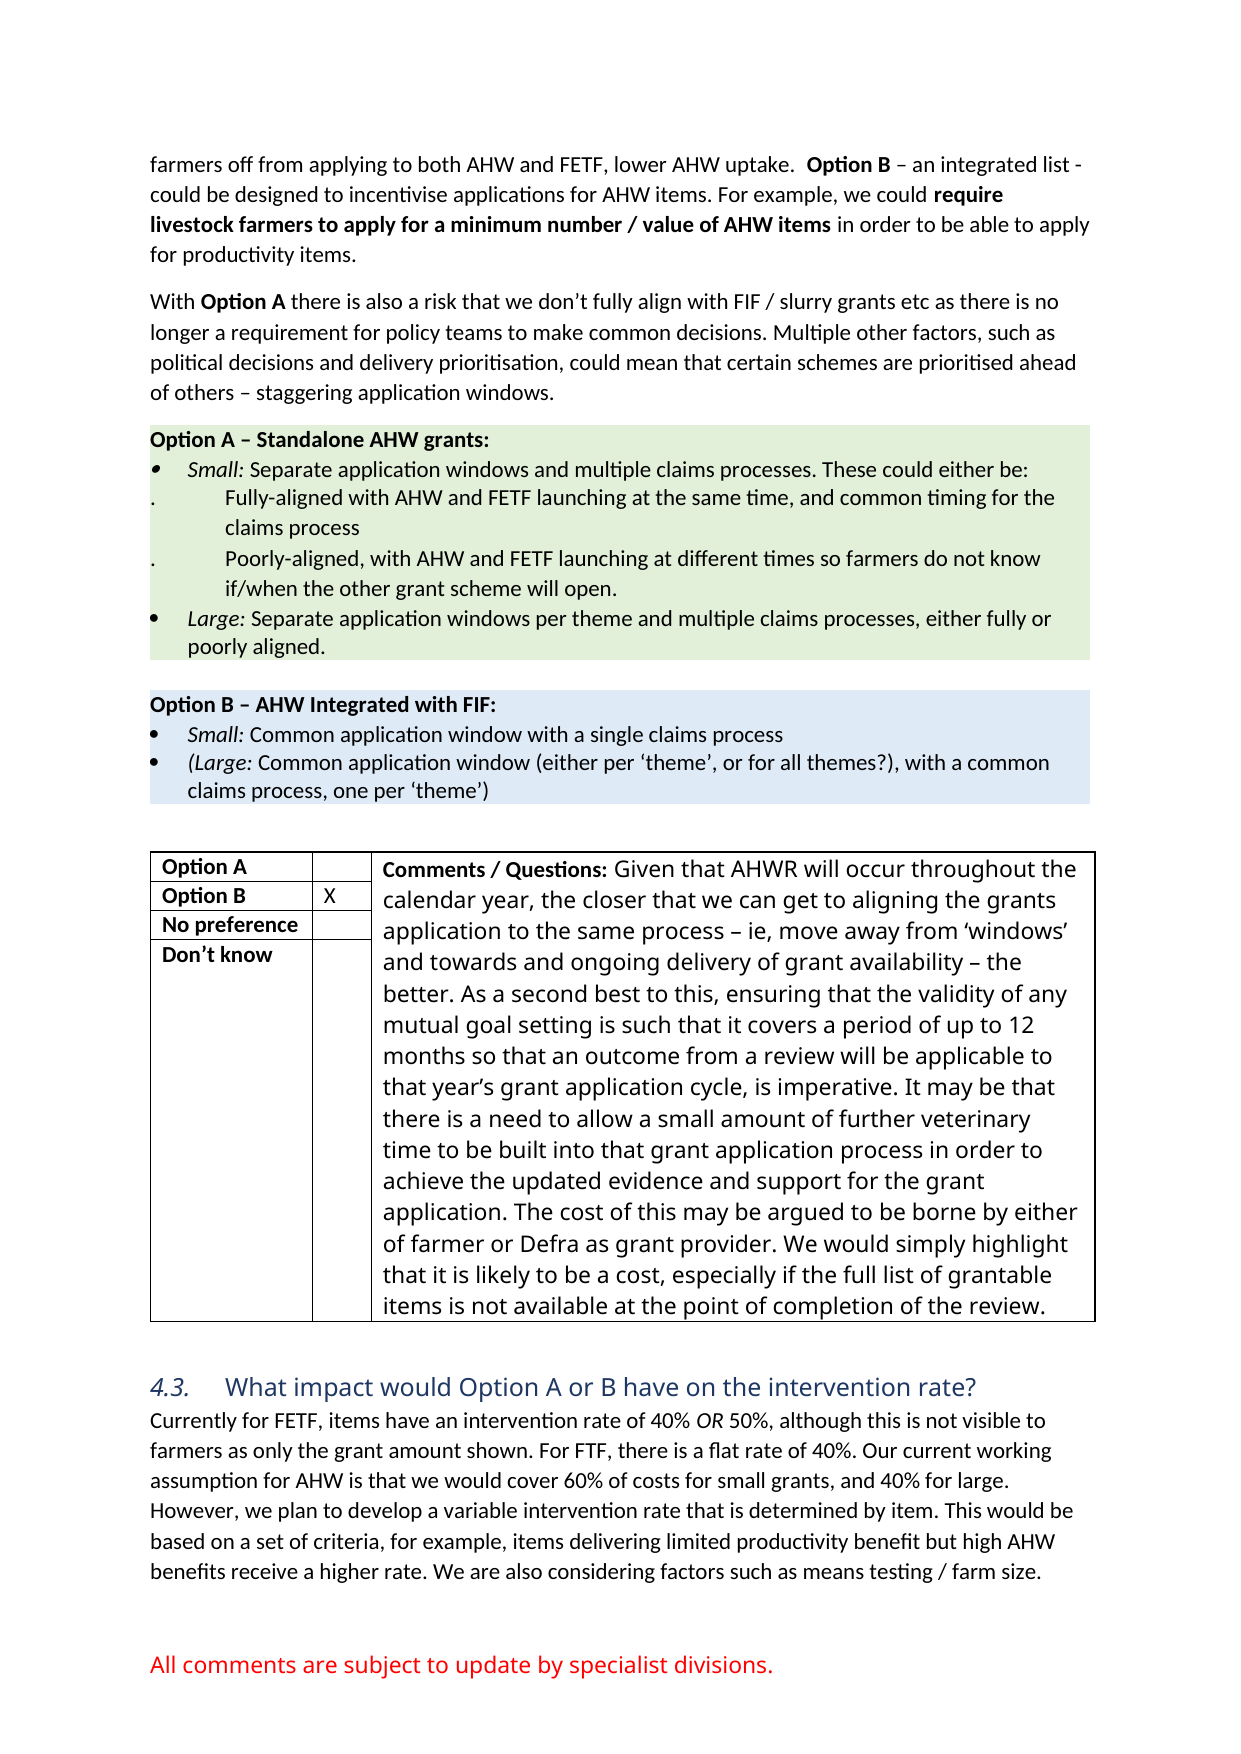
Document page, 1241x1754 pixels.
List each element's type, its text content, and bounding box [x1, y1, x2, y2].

table_cell X [313, 882, 371, 909]
subtitle What impact would Option A or B have on the intervention rate? [150, 1369, 1090, 1403]
table_cell Don’t know [151, 940, 312, 1321]
text . Poorly-aligned, with AHW and FETF launching at different times so farmers do not know if/when the other grant scheme will open. [150, 544, 1090, 602]
table_cell [313, 940, 371, 1321]
list Small: Separate application windows and multiple claims processes. These could either be: [150, 455, 1090, 483]
table_header Option A [151, 853, 312, 881]
list Small: Common application window with a single claims process [150, 721, 1090, 748]
list (Large: Common application window (either per ‘theme’, or for all themes?), with a common claims process, one per ‘theme’) [150, 748, 1090, 804]
text Option B – AHW Integrated with FIF: [150, 690, 1090, 718]
table_cell Option B [151, 882, 312, 909]
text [150, 150, 1090, 269]
table_header Comments / Questions: Given that AHWR will occur throughout the calendar year, the closer that we can get to aligning the grants application to the same process – ie, move away from ‘windows’ and towards and ongoing delivery of grant availability – the better. As a second best to this, ensuring that the validity of any mutual goal setting is such that it covers a period of up to 12 months so that an outcome from a review will be applicable to that year’s grant application cycle, is imperative. It may be that there is a need to allow a small amount of further veterinary time to be built into that grant application process in order to achieve the updated evidence and support for the grant application. The cost of this may be argued to be borne by either of farmer or Defra as grant provider. We would simply highlight that it is likely to be a cost, especially if the full list of grantable items is not available at the point of completion of the review. [372, 853, 1094, 1321]
table_header [313, 853, 371, 881]
table_cell No preference [151, 911, 312, 939]
text . Fully-aligned with AHW and FETF launching at the same time, and common timing for the claims process [150, 483, 1090, 541]
list Large: Separate application windows per theme and multiple claims processes, either fully or poorly aligned. [150, 604, 1090, 660]
text Option A – Standalone AHW grants: [150, 425, 1090, 453]
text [150, 1406, 1090, 1585]
text With Option A there is also a risk that we don’t fully align with FIF / slurry grants etc as there is no longer a requirement for policy teams to make common decisions. Multiple other factors, such as political decisions and delivery prioritisation, could mean that certain schemes are prioritised ahead of others – staggering application windows. [150, 287, 1090, 406]
table_cell [313, 911, 371, 939]
